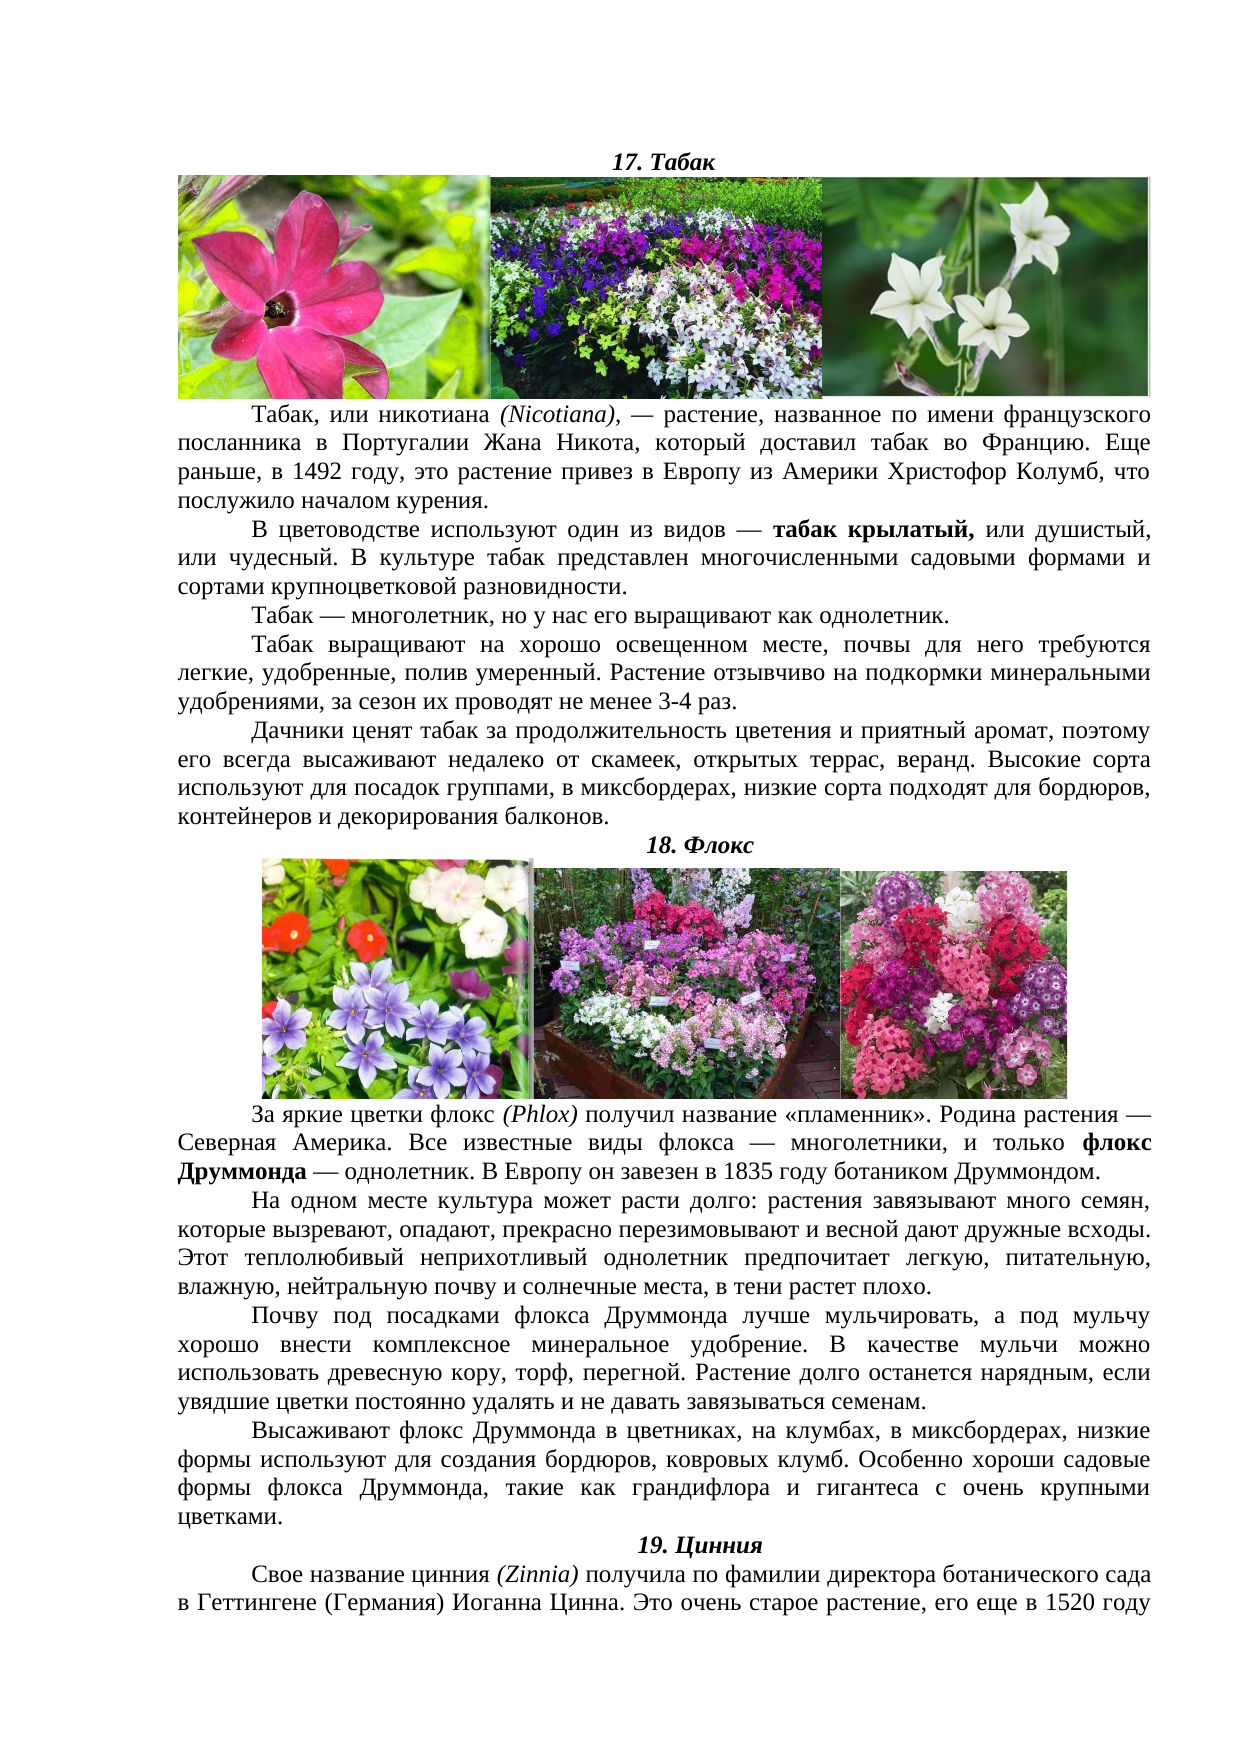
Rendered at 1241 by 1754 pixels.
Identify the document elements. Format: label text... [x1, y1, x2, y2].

text Почву под посадками флокса Друммонда лучше мульчировать, а под мульчу хорошо внести комплексное минеральное удобрение. В качестве мульчи можно использовать древесную кору, торф, перегной. Растение долго останется нарядным, если увядшие цветки постоянно удалять и не давать завязываться семенам. [177, 1300, 1152, 1415]
text Высаживают флокс Друммонда в цветниках, на клумбах, в миксбордерах, низкие формы используют для создания бордюров, ковровых клумб. Особенно хороши садовые формы флокса Друммонда, такие как грандифлора и гигантеса с очень крупными цветками. [177, 1415, 1152, 1530]
text Дачники ценят табак за продолжительность цветения и приятный аромат, поэтому его всегда высаживают недалеко от скамеек, открытых террас, веранд. Высокие сорта используют для посадок группами, в миксбордерах, низкие сорта подходят для бордюров, контейнеров и декорирования балконов. [177, 715, 1152, 830]
text Табак, или никотиана (Nicotiana), — растение, названное по имени французского посланника в Португалии Жана Никота, который доставил табак во Францию. Еще раньше, в 1492 году, это растение привез в Европу из Америки Христофор Колумб, что послужило началом курения. [177, 399, 1152, 514]
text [177, 1559, 1152, 1616]
text 17. Табак [177, 147, 1152, 176]
picture [261, 858, 1068, 1099]
text 19. Цинния [177, 1530, 1152, 1559]
text 18. Флокс [177, 830, 1152, 859]
text Табак выращивают на хорошо освещенном месте, почвы для него требуются легкие, удобренные, полив умеренный. Растение отзывчиво на подкормки минеральными удобрениями, за сезон их проводят не менее 3-4 раз. [177, 629, 1152, 715]
picture [177, 175, 1151, 399]
text На одном месте культура может расти долго: растения завязывают много семян, которые вызревают, опадают, прекрасно перезимовывают и весной дают дружные всходы. Этот теплолюбивый неприхотливый однолетник предпочитает легкую, питательную, влажную, нейтральную почву и солнечные места, в тени растет плохо. [177, 1185, 1152, 1300]
text Табак — многолетник, но у нас его выращивают как однолетник. [177, 600, 1152, 629]
text За яркие цветки флокс (Phlox) получил название «пламенник». Родина растения — Северная Америка. Все известные виды флокса — многолетники, и только флокс Друммонда — однолетник. В Европу он завезен в 1835 году ботаником Друммондом. [177, 1099, 1152, 1185]
text В цветоводстве используют один из видов — табак крылатый, или душистый, или чудесный. В культуре табак представлен многочисленными садовыми формами и сортами крупноцветковой разновидности. [177, 514, 1152, 600]
